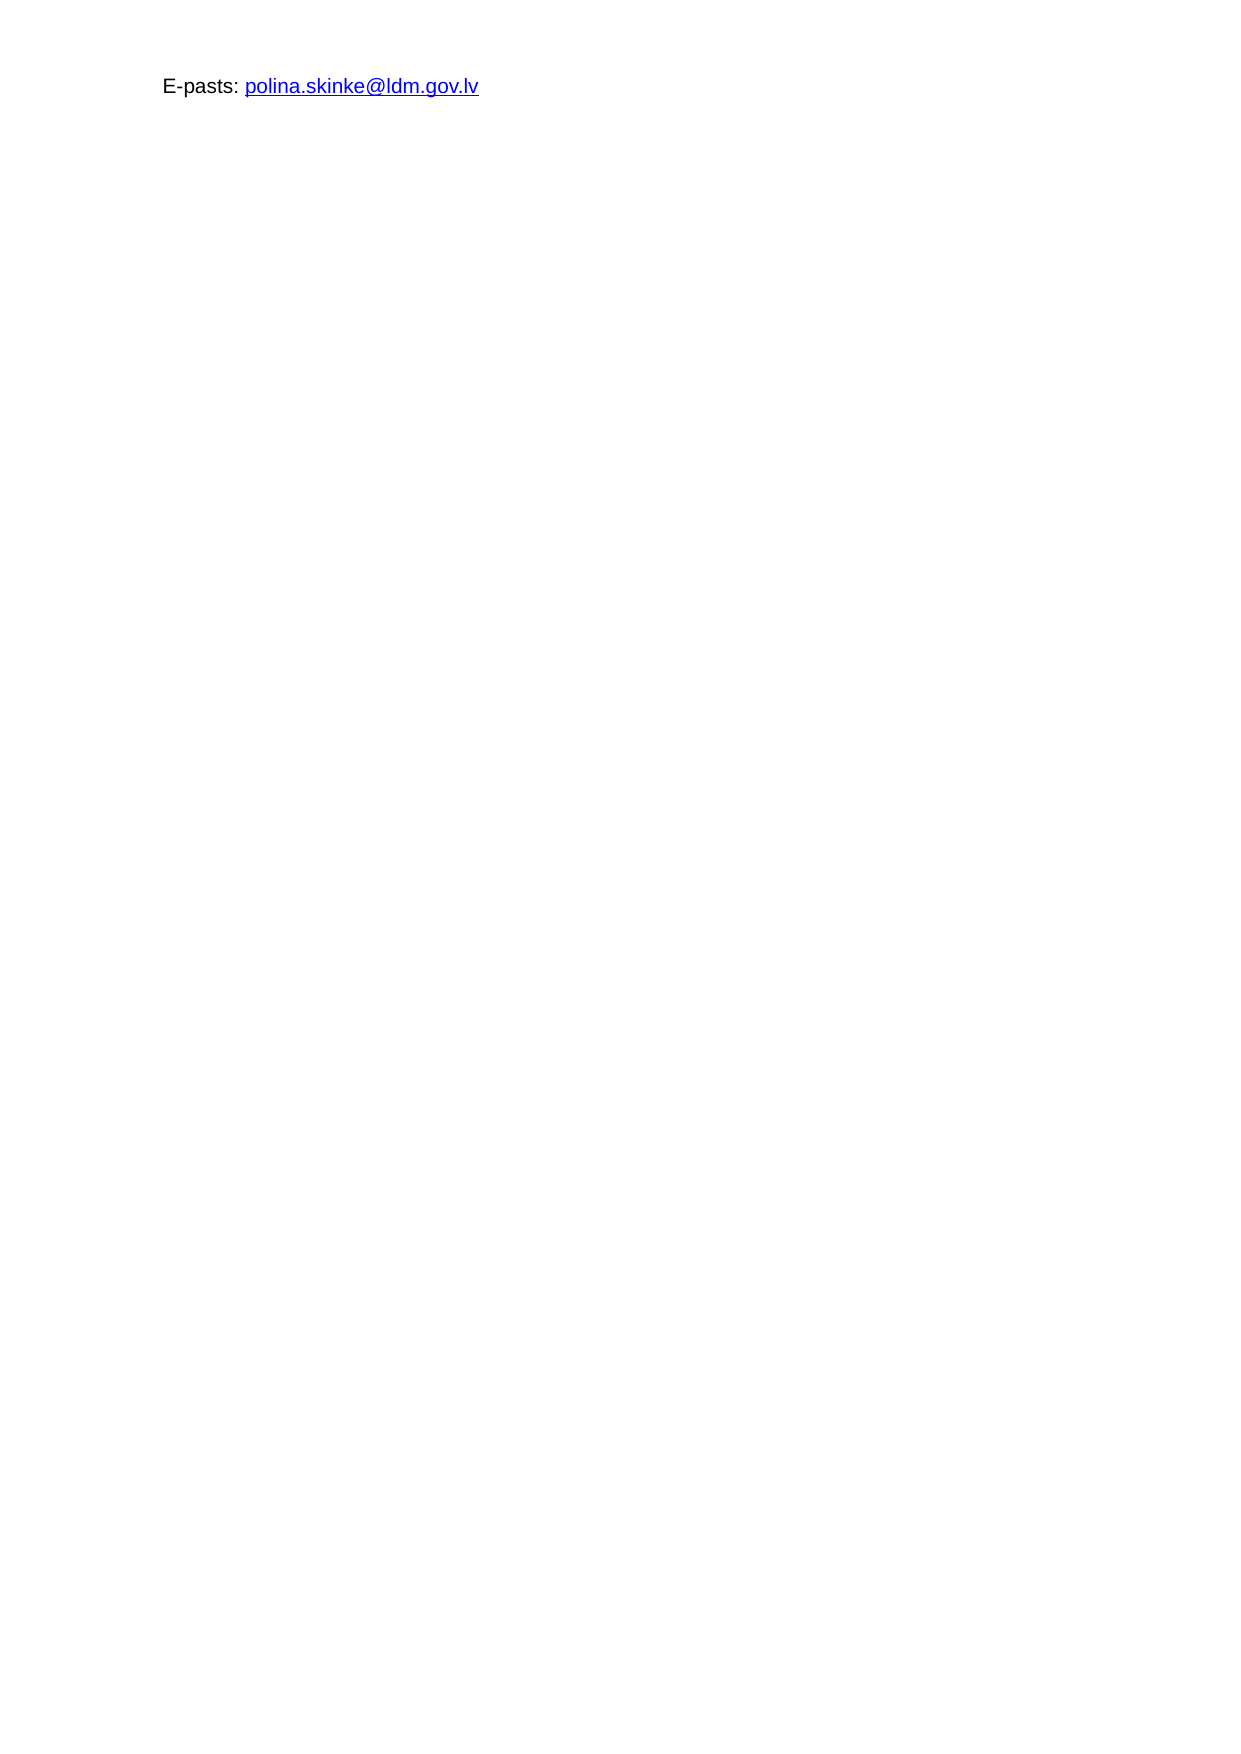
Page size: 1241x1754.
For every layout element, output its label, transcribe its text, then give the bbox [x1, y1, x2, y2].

text E-pasts: polina.skinke@ldm.gov.lv [162, 74, 1152, 98]
